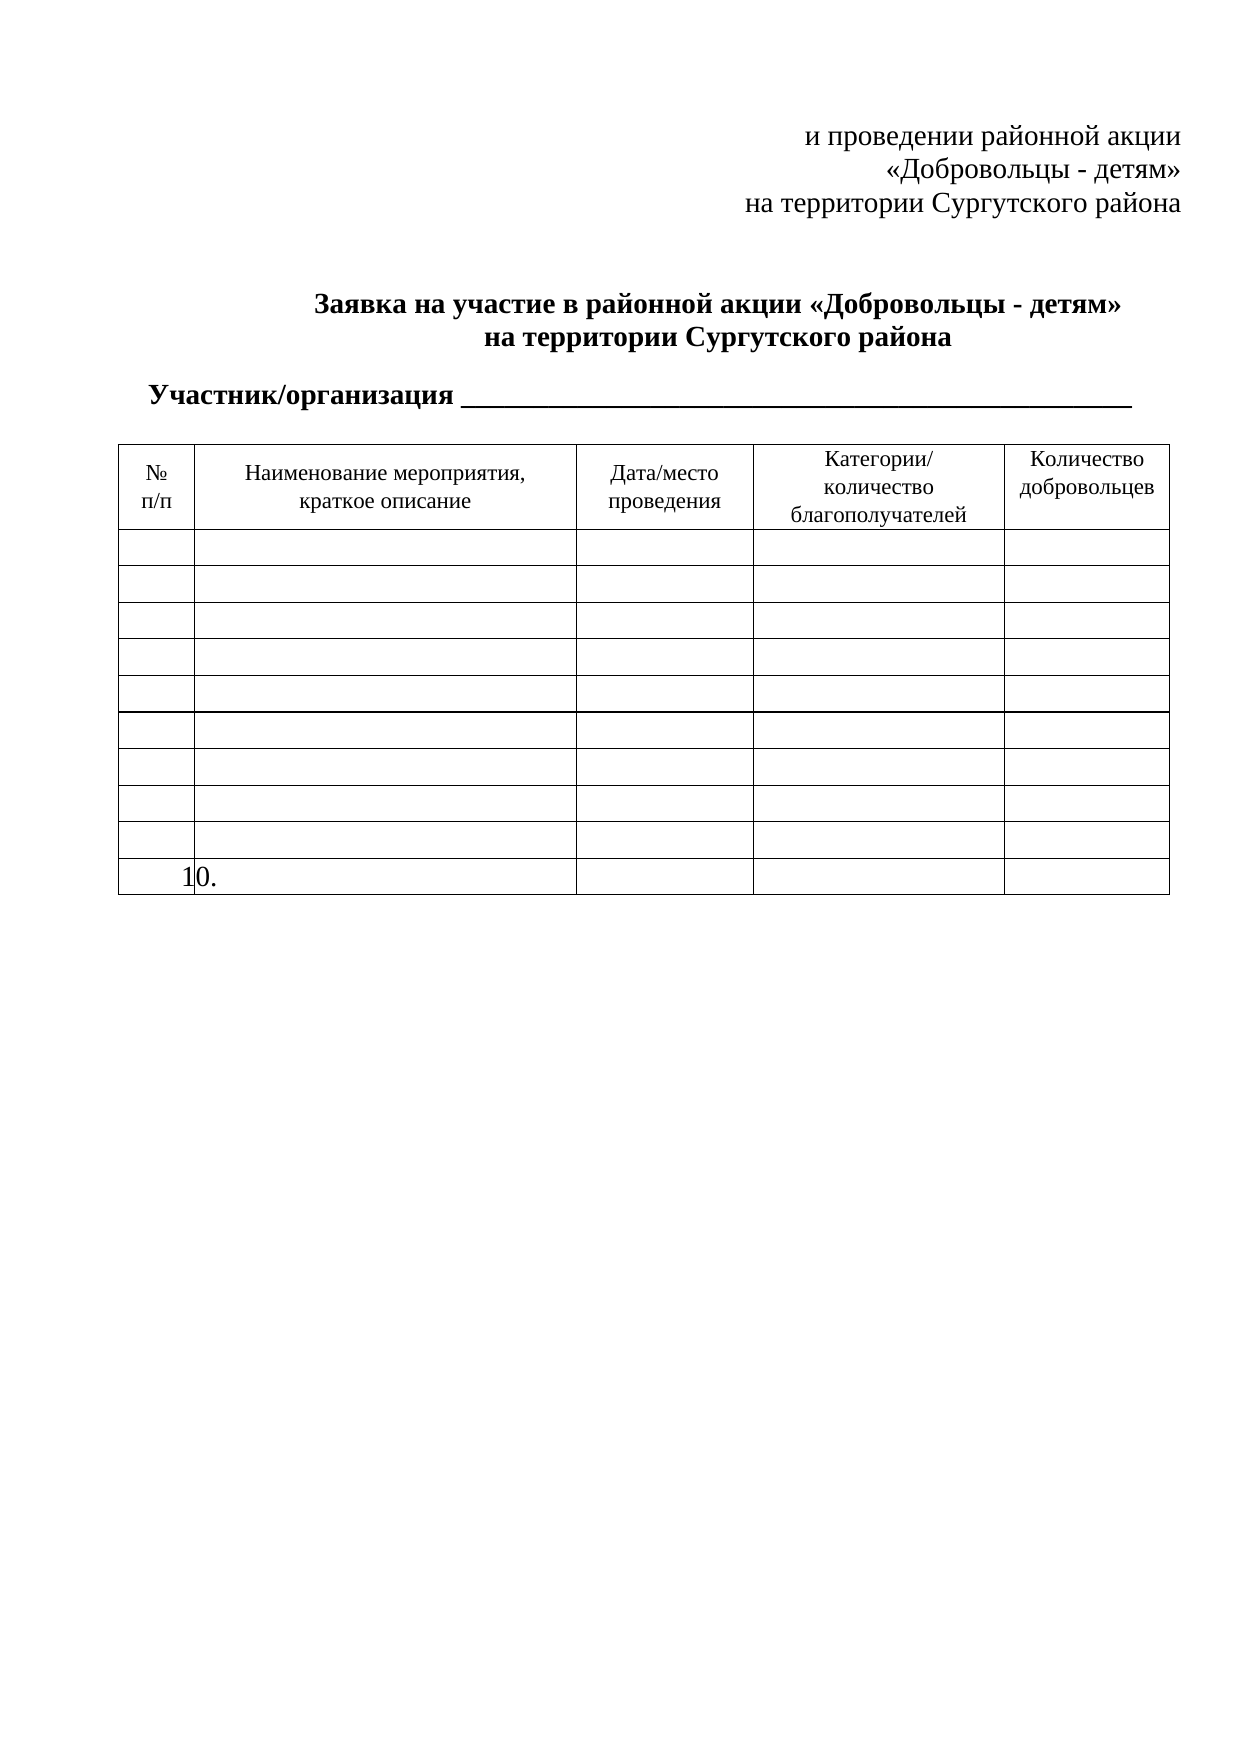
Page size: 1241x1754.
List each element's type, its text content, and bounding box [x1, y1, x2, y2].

table_cell [1005, 713, 1169, 748]
table_cell [1005, 639, 1169, 675]
table_cell [195, 639, 576, 675]
table_cell [1005, 530, 1169, 565]
table_cell [119, 530, 194, 565]
table_cell [195, 749, 576, 784]
table_cell [577, 530, 753, 565]
table_cell [119, 859, 194, 894]
text на территории Сургутского района [192, 319, 1185, 377]
table_header Категории/ количество благополучателей [754, 445, 1004, 529]
table_cell [577, 603, 753, 638]
table_cell [195, 822, 576, 858]
table_cell [577, 566, 753, 602]
table_cell [119, 639, 194, 675]
table_cell [577, 749, 753, 784]
table_cell [577, 822, 753, 858]
table_cell [1005, 822, 1169, 858]
table_cell [577, 786, 753, 821]
table_cell [1005, 749, 1169, 784]
table_cell [754, 676, 1004, 711]
table_cell [119, 749, 194, 784]
table_cell [119, 822, 194, 858]
table_cell [195, 713, 576, 748]
text Заявка на участие в районной акции «Добровольцы - детям» [192, 286, 1185, 319]
table_cell [119, 676, 194, 711]
text «Добровольцы - детям» [148, 152, 1181, 185]
table_cell [577, 639, 753, 675]
table_cell [195, 676, 576, 711]
text Участник/организация ______________________________________________ [148, 377, 1185, 411]
table_cell [195, 859, 576, 894]
table_cell [1005, 566, 1169, 602]
table_header Количество добровольцев [1005, 445, 1169, 529]
table_cell [754, 713, 1004, 748]
table_cell [195, 566, 576, 602]
table_cell [119, 786, 194, 821]
table_header № п/п [119, 445, 194, 529]
text на территории Сургутского района [148, 185, 1181, 219]
table_cell [1005, 603, 1169, 638]
table_cell [1005, 859, 1169, 894]
table_header Дата/место проведения [577, 445, 753, 529]
table_cell [754, 749, 1004, 784]
table_cell [754, 822, 1004, 858]
table_cell [754, 530, 1004, 565]
table_cell [119, 566, 194, 602]
table_cell [577, 713, 753, 748]
table_cell [754, 603, 1004, 638]
table_cell [754, 786, 1004, 821]
table_cell [195, 786, 576, 821]
table_cell [119, 713, 194, 748]
text и проведении районной акции [148, 118, 1181, 152]
table_cell [577, 676, 753, 711]
table_cell [1005, 786, 1169, 821]
table_cell [1005, 676, 1169, 711]
table_cell [195, 603, 576, 638]
table_cell [754, 639, 1004, 675]
table_cell [754, 859, 1004, 894]
table_header Наименование мероприятия, краткое описание [195, 445, 576, 529]
table_cell [195, 530, 576, 565]
table_cell [119, 603, 194, 638]
table_cell [754, 566, 1004, 602]
table_cell [577, 859, 753, 894]
